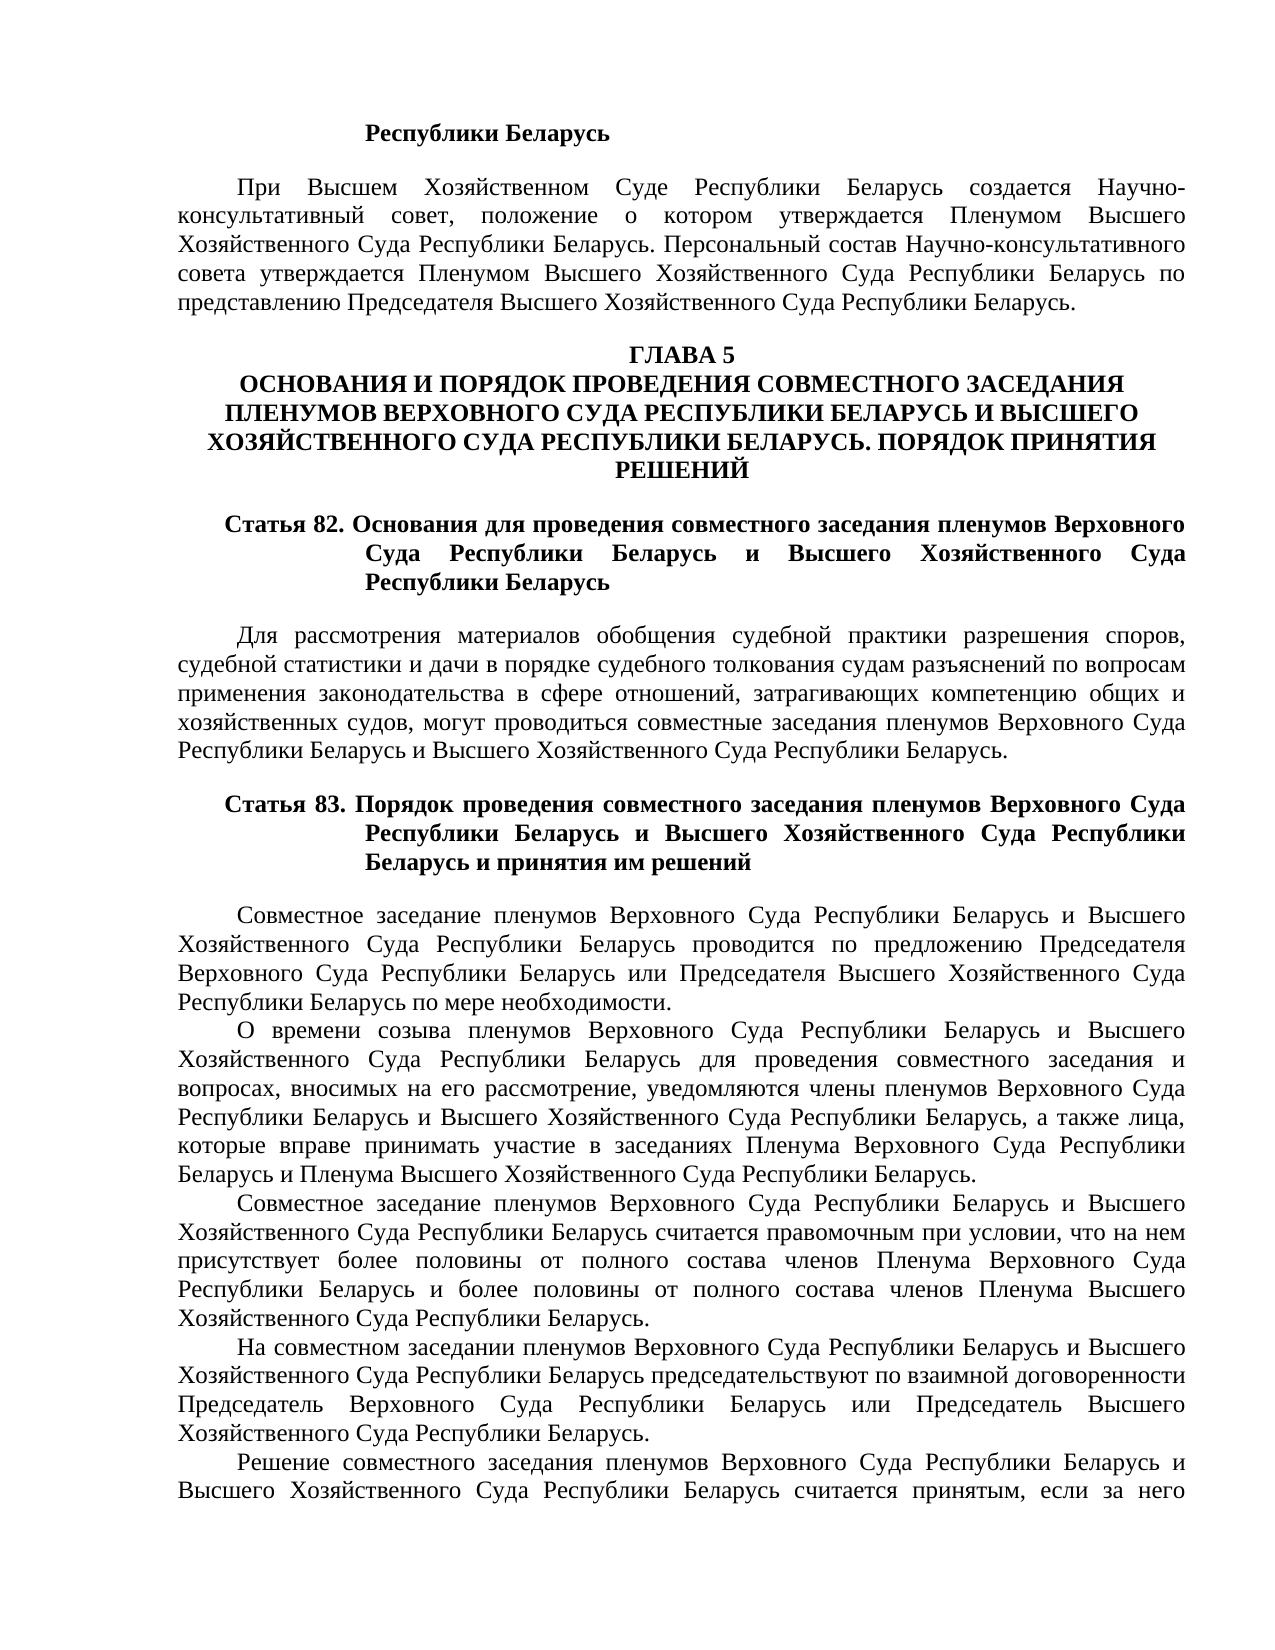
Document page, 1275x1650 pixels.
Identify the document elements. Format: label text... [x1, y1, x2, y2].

text Для рассмотрения материалов обобщения судебной практики разрешения споров, судебной статистики и дачи в порядке судебного толкования судам разъяснений по вопросам применения законодательства в сфере отношений, затрагивающих компетенцию общих и хозяйственных судов, могут проводиться совместные заседания пленумов Верховного Суда Республики Беларусь и Высшего Хозяйственного Суда Республики Беларусь. [177, 621, 1186, 764]
text Статья 83. Порядок проведения совместного заседания пленумов Верховного Суда Республики Беларусь и Высшего Хозяйственного Суда Республики Беларусь и принятия им решений [224, 789, 1186, 876]
text О времени созыва пленумов Верховного Суда Республики Беларусь и Высшего Хозяйственного Суда Республики Беларусь для проведения совместного заседания и вопросах, вносимых на его рассмотрение, уведомляются члены пленумов Верховного Суда Республики Беларусь и Высшего Хозяйственного Суда Республики Беларусь, а также лица, которые вправе принимать участие в заседаниях Пленума Верховного Суда Республики Беларусь и Пленума Высшего Хозяйственного Суда Республики Беларусь. [177, 1016, 1186, 1188]
text Совместное заседание пленумов Верховного Суда Республики Беларусь и Высшего Хозяйственного Суда Республики Беларусь считается правомочным при условии, что на нем присутствует более половины от полного состава членов Пленума Верховного Суда Республики Беларусь и более половины от полного состава членов Пленума Высшего Хозяйственного Суда Республики Беларусь. [177, 1188, 1186, 1332]
text Совместное заседание пленумов Верховного Суда Республики Беларусь и Высшего Хозяйственного Суда Республики Беларусь проводится по предложению Председателя Верховного Суда Республики Беларусь или Председателя Высшего Хозяйственного Суда Республики Беларусь по мере необходимости. [177, 901, 1186, 1016]
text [224, 118, 1186, 147]
text ГЛАВА 5 ОСНОВАНИЯ И ПОРЯДОК ПРОВЕДЕНИЯ СОВМЕСТНОГО ЗАСЕДАНИЯ ПЛЕНУМОВ ВЕРХОВНОГО СУДА РЕСПУБЛИКИ БЕЛАРУСЬ И ВЫСШЕГО ХОЗЯЙСТВЕННОГО СУДА РЕСПУБЛИКИ БЕЛАРУСЬ. ПОРЯДОК ПРИНЯТИЯ РЕШЕНИЙ [177, 341, 1186, 484]
text На совместном заседании пленумов Верховного Суда Республики Беларусь и Высшего Хозяйственного Суда Республики Беларусь председательствуют по взаимной договоренности Председатель Верховного Суда Республики Беларусь или Председатель Высшего Хозяйственного Суда Республики Беларусь. [177, 1332, 1186, 1447]
text Статья 82. Основания для проведения совместного заседания пленумов Верховного Суда Республики Беларусь и Высшего Хозяйственного Суда Республики Беларусь [224, 509, 1186, 596]
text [177, 1447, 1186, 1504]
text При Высшем Хозяйственном Суде Республики Беларусь создается Научно-консультативный совет, положение о котором утверждается Пленумом Высшего Хозяйственного Суда Республики Беларусь. Персональный состав Научно-консультативного совета утверждается Пленумом Высшего Хозяйственного Суда Республики Беларусь по представлению Председателя Высшего Хозяйственного Суда Республики Беларусь. [177, 172, 1186, 316]
